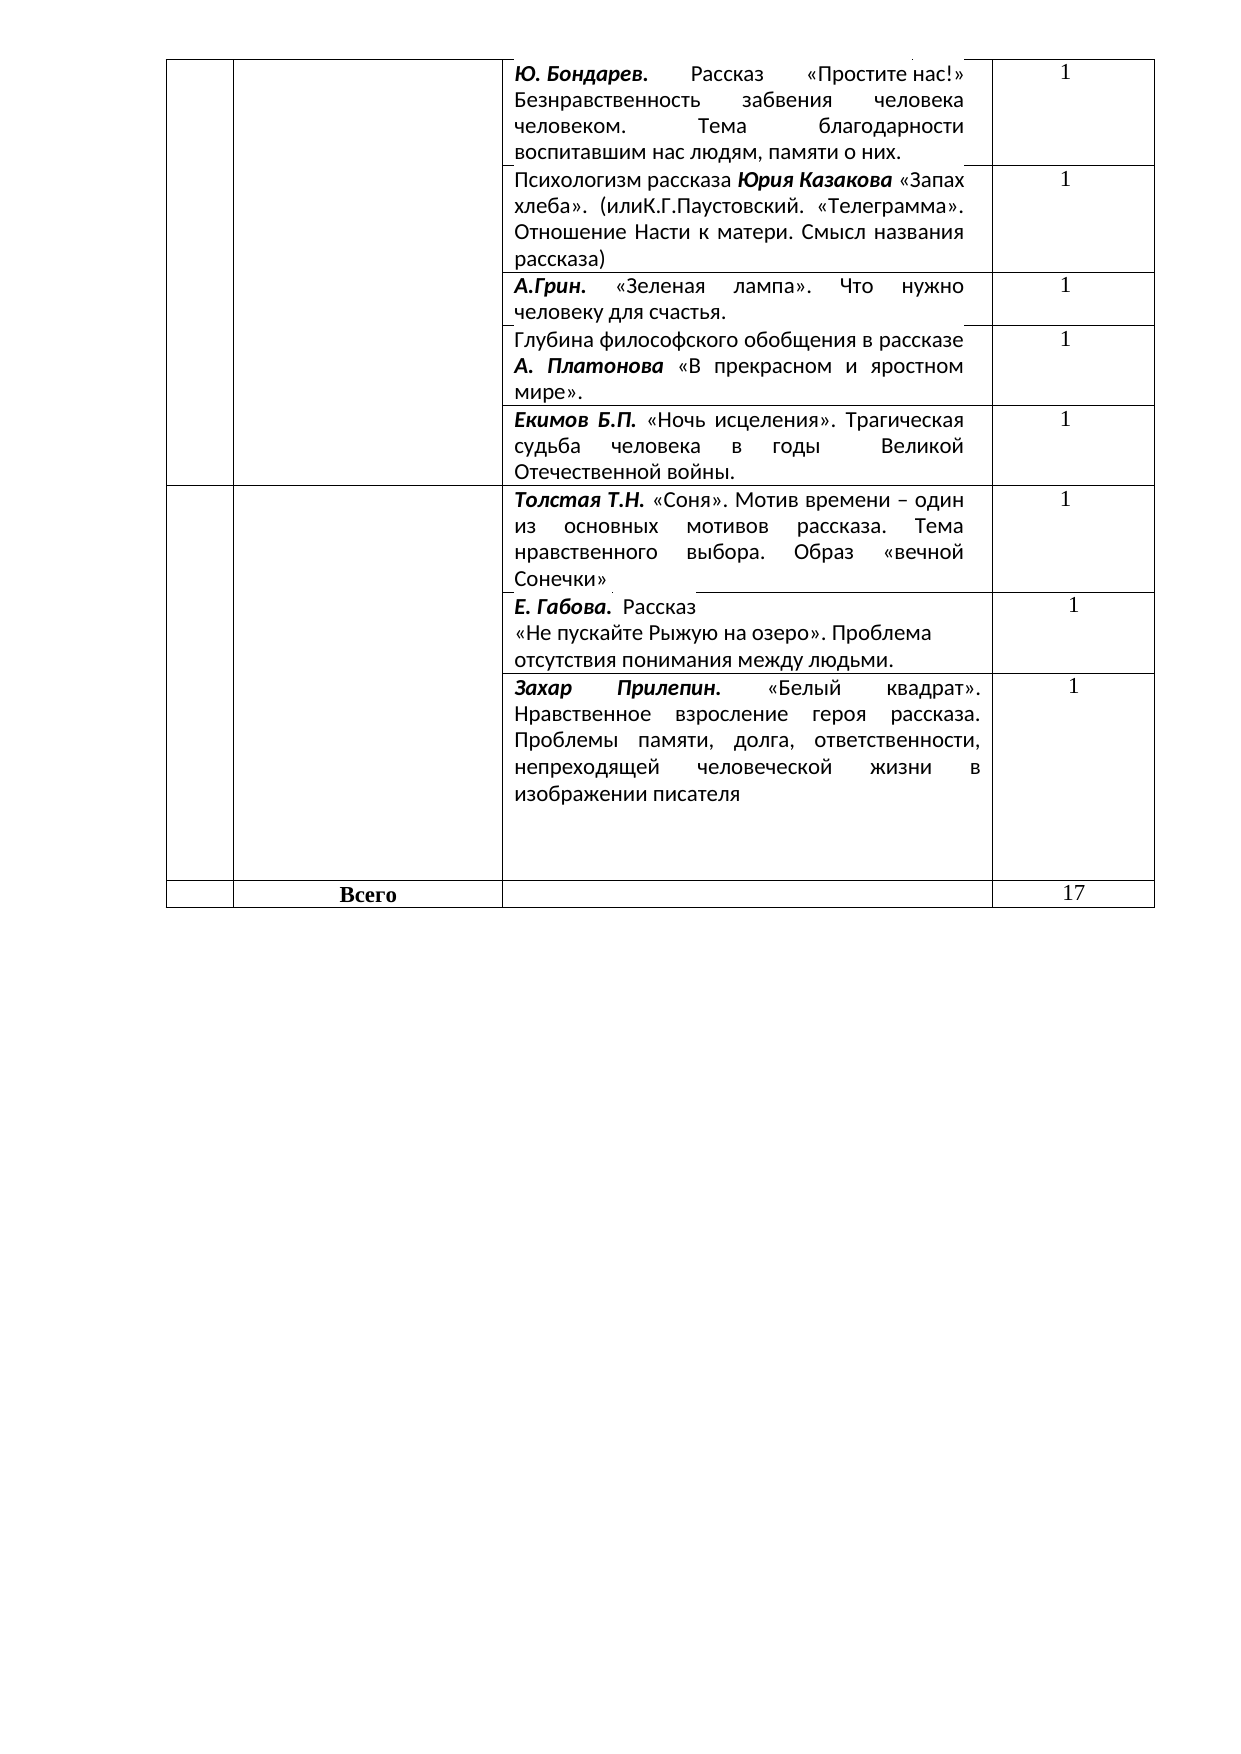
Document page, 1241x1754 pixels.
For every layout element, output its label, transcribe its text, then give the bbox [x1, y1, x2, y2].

table_cell А.Грин. «Зеленая лампа». Что нужно человеку для счастья. [503, 273, 992, 325]
table_cell Е. Габова. Рассказ «Не пускайте Рыжую на озеро». Проблема отсутствия понимания между людьми. [696, 593, 992, 673]
table_cell 1 [993, 406, 1154, 485]
table_cell 1 [993, 60, 1154, 165]
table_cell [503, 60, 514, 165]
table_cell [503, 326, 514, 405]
table_cell Захар Прилепин. «Белый квадрат». Нравственное взросление героя рассказа. Проблемы памяти, долга, ответственности, непреходящей человеческой жизни в изображении писателя [503, 674, 992, 879]
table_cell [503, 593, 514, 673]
table_cell Психологизм рассказа Юрия Казакова «Запах хлеба». (илиК.Г.Паустовский. «Телеграмма». Отношение Насти к матери. Смысл названия рассказа) [503, 166, 992, 272]
table_cell 1 [993, 486, 1154, 592]
table_cell [167, 486, 233, 879]
table_cell 1 [993, 273, 1154, 325]
table_cell 1 [993, 593, 1154, 673]
table_cell Толстая Т.Н. «Соня». Мотив времени – один из основных мотивов рассказа. Тема нравственного выбора. Образ «вечной Сонечки» [503, 486, 992, 592]
table_cell Екимов Б.П. «Ночь исцеления». Трагическая судьба человека в годы Великой Отечественной войны. [503, 406, 992, 485]
table_cell 1 [993, 326, 1154, 405]
table_cell Ю. Бондарев. Рассказ «Простите нас!» Безнравственность забвения человека человеком. Тема благодарности воспитавшим нас людям, памяти о них. [907, 60, 992, 165]
table_cell Глубина философского обобщения в рассказе А. Платонова «В прекрасном и яростном мире». [583, 326, 992, 405]
table_cell 1 [993, 166, 1154, 272]
table_cell [167, 881, 233, 907]
table_cell Всего [234, 881, 502, 907]
table_cell [234, 486, 502, 879]
table_cell [503, 881, 992, 907]
table_cell 1 [993, 674, 1154, 879]
table_cell 17 [993, 881, 1154, 907]
